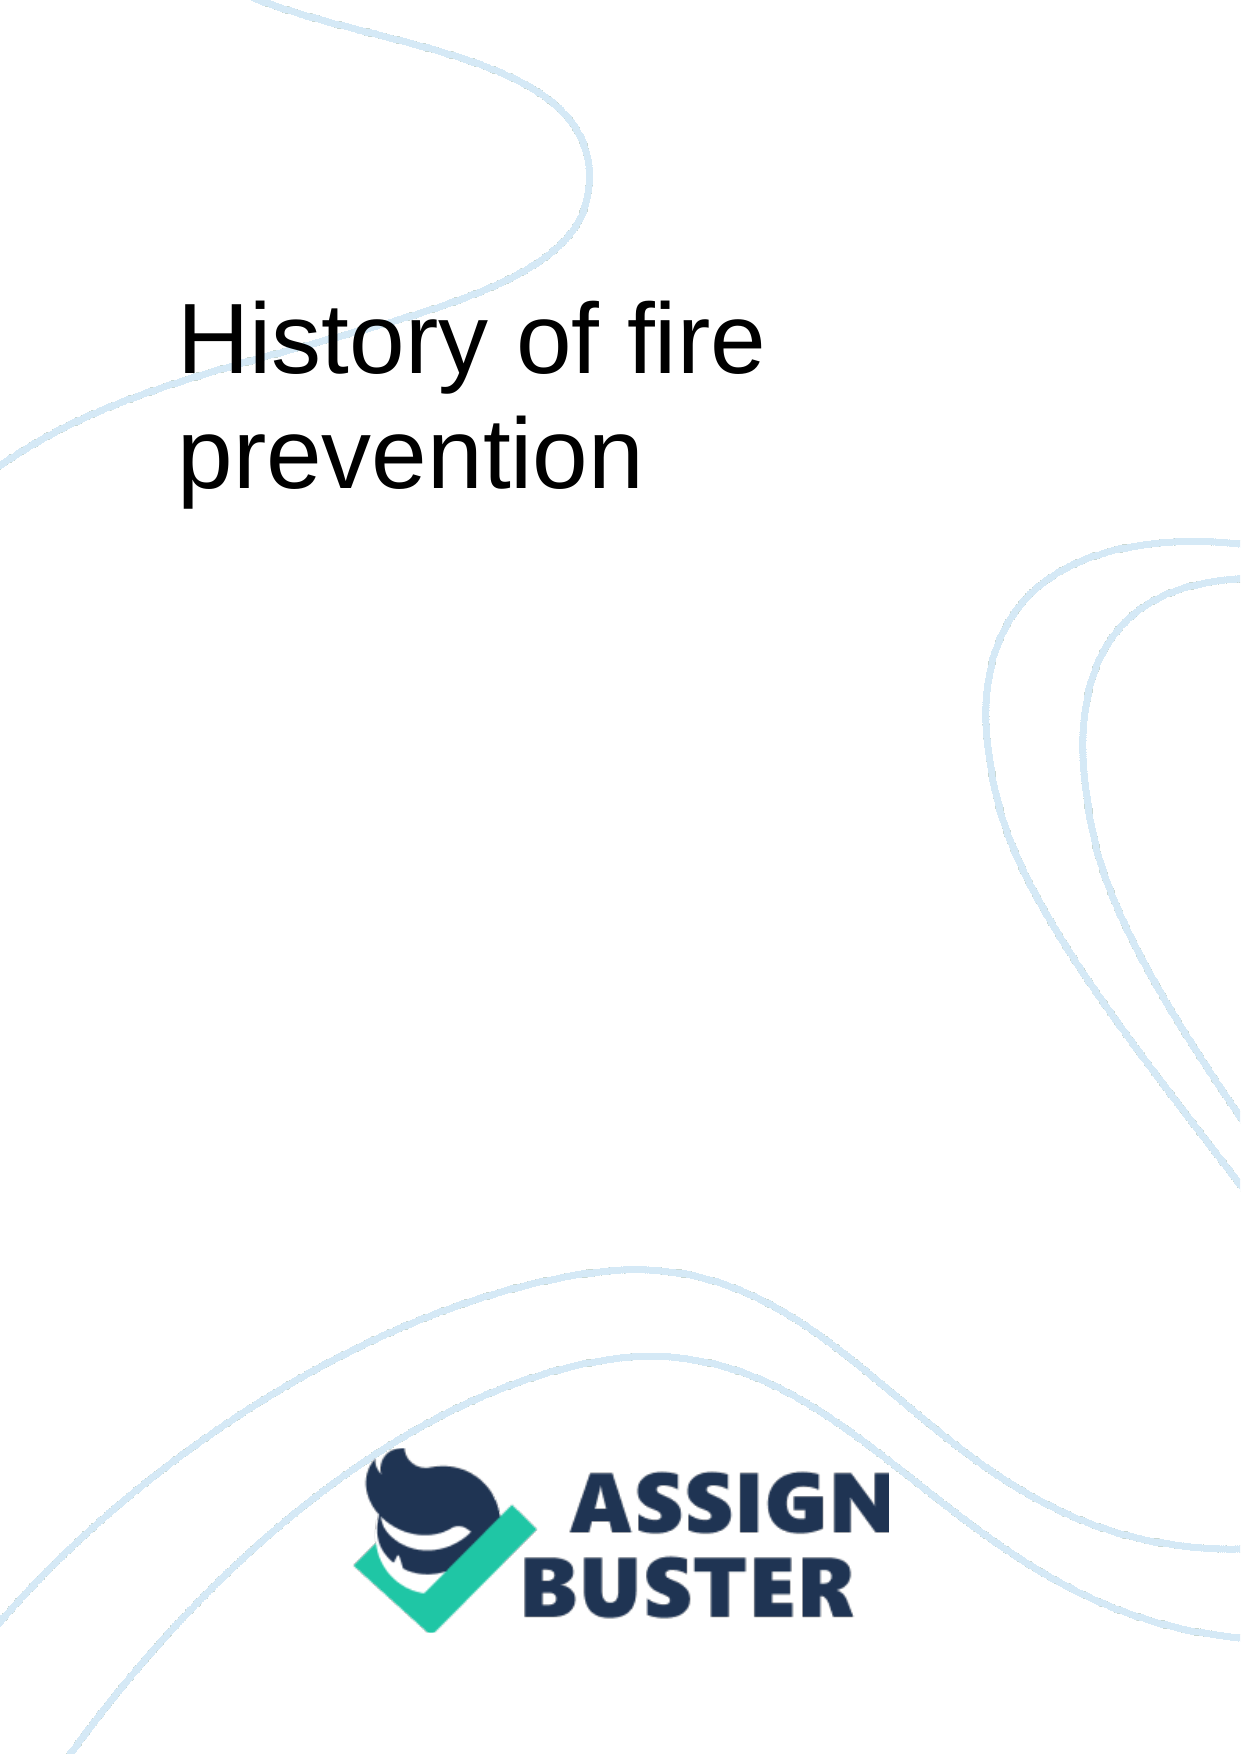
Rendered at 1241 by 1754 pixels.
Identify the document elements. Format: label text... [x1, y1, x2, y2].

picture [0, 0, 1241, 1754]
subtitle History of fire prevention [177, 279, 1152, 509]
